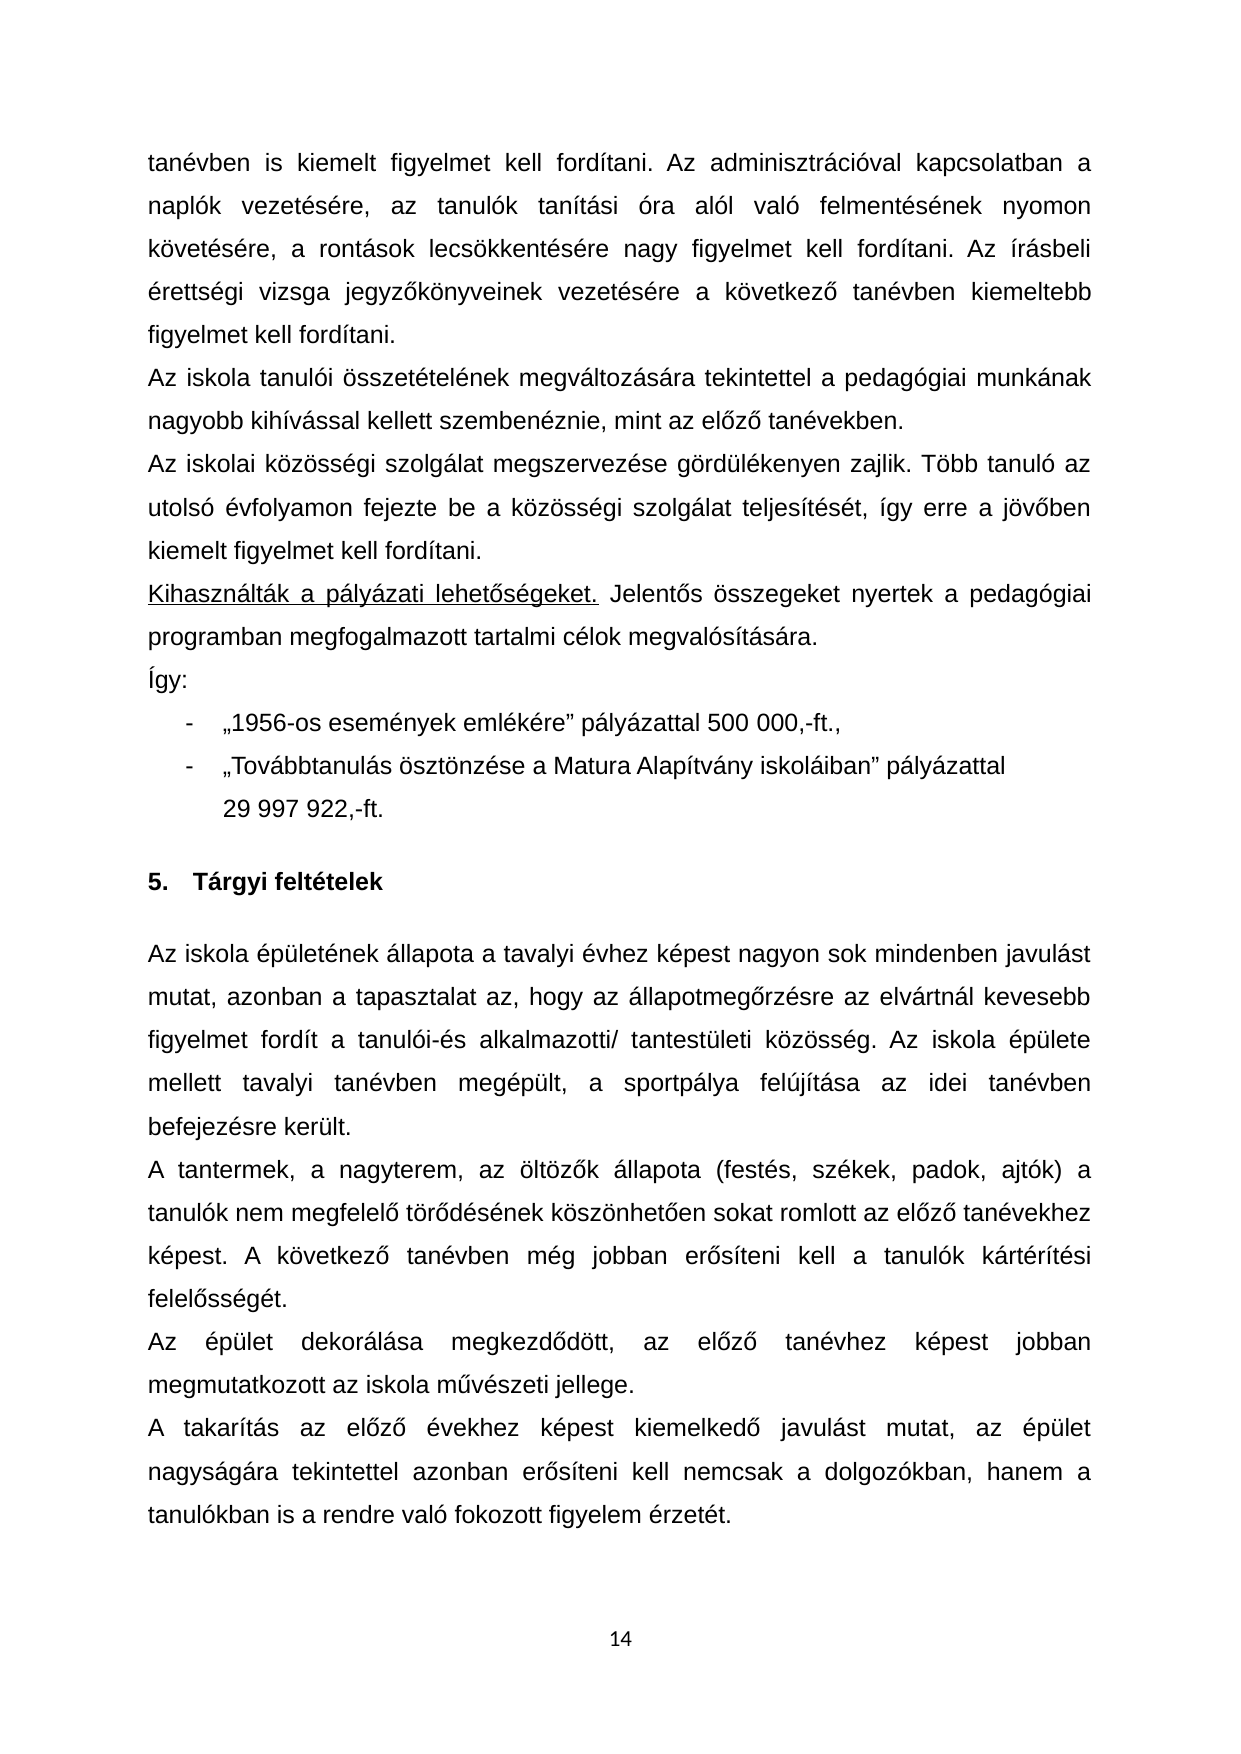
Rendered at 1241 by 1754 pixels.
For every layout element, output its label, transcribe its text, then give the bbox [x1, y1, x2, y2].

text Az iskolai közösségi szolgálat megszervezése gördülékenyen zajlik. Több tanuló az utolsó évfolyamon fejezte be a közösségi szolgálat teljesítését, így erre a jövőben kiemelt figyelmet kell fordítani. [148, 449, 1093, 564]
list „1956-os események emlékére” pályázattal 500 000,-ft., [185, 708, 1093, 737]
text 29 997 922,-ft. [223, 794, 1093, 823]
text Az épület dekorálása megkezdődött, az előző tanévhez képest jobban megmutatkozott az iskola művészeti jellege. [148, 1327, 1093, 1399]
text Kihasználták a pályázati lehetőségeket. Jelentős összegeket nyertek a pedagógiai programban megfogalmazott tartalmi célok megvalósítására. [148, 579, 1093, 651]
text Így: [148, 665, 1093, 694]
text A takarítás az előző évekhez képest kiemelkedő javulást mutat, az épület nagyságára tekintettel azonban erősíteni kell nemcsak a dolgozókban, hanem a tanulókban is a rendre való fokozott figyelem érzetét. [148, 1413, 1093, 1528]
subtitle Tárgyi feltételek [148, 867, 1093, 896]
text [148, 148, 1093, 349]
list „Továbbtanulás ösztönzése a Matura Alapítvány iskoláiban” pályázattal [185, 751, 1093, 780]
text A tantermek, a nagyterem, az öltözők állapota (festés, székek, padok, ajtók) a tanulók nem megfelelő törődésének köszönhetően sokat romlott az előző tanévekhez képest. A következő tanévben még jobban erősíteni kell a tanulók kártérítési felelősségét. [148, 1155, 1093, 1313]
text Az iskola tanulói összetételének megváltozására tekintettel a pedagógiai munkának nagyobb kihívással kellett szembenéznie, mint az előző tanévekben. [148, 363, 1093, 435]
text Az iskola épületének állapota a tavalyi évhez képest nagyon sok mindenben javulást mutat, azonban a tapasztalat az, hogy az állapotmegőrzésre az elvártnál kevesebb figyelmet fordít a tanulói-és alkalmazotti/ tantestületi közösség. Az iskola épülete mellett tavalyi tanévben megépült, a sportpálya felújítása az idei tanévben befejezésre került. [148, 939, 1093, 1140]
